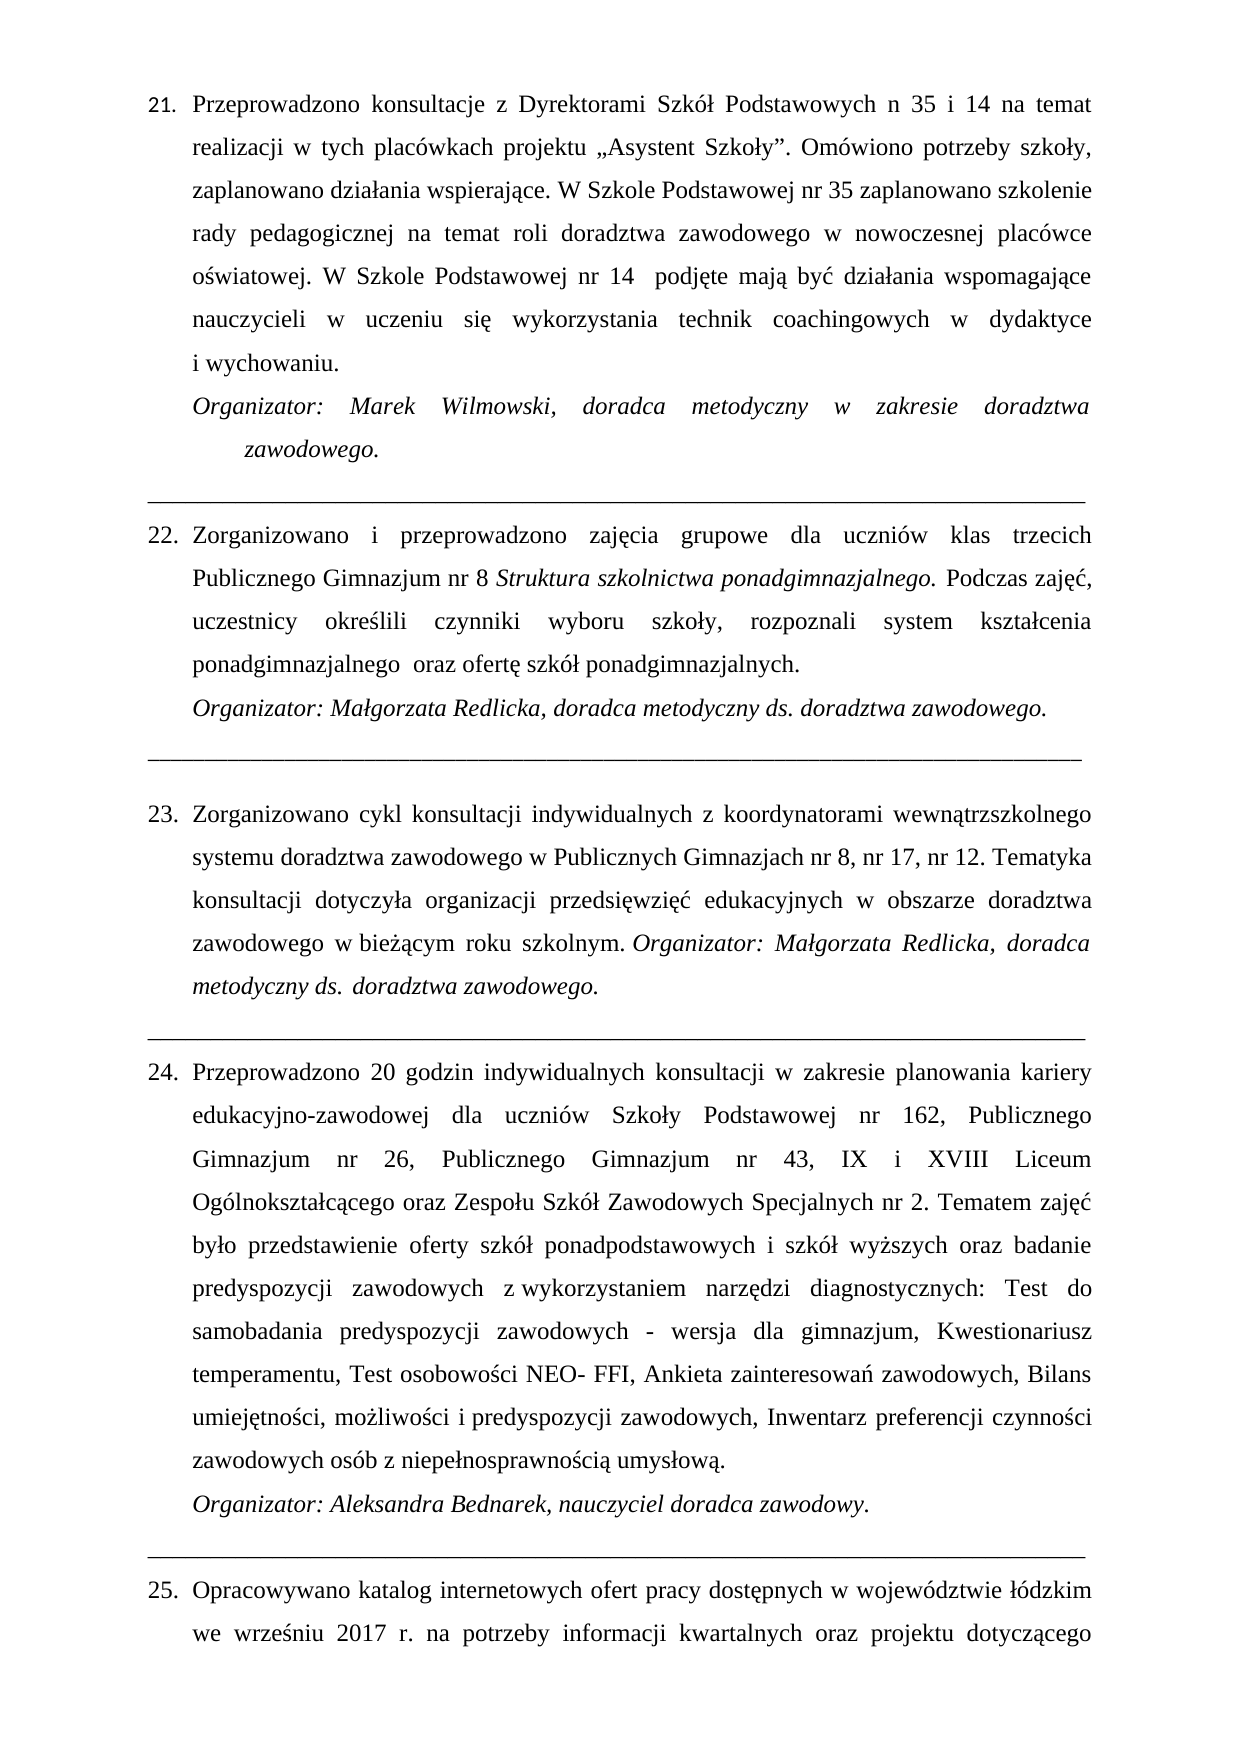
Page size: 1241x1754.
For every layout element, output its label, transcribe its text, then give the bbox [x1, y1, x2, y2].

list Organizator: Małgorzata Redlicka, doradca metodyczny ds. doradztwa zawodowego. [192, 693, 1092, 721]
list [148, 1575, 1092, 1647]
list Organizator: Aleksandra Bednarek, nauczyciel doradca zawodowy. [192, 1489, 1092, 1517]
list Zorganizowano i przeprowadzono zajęcia grupowe dla uczniów klas trzecich Publicznego Gimnazjum nr 8 Struktura szkolnictwa ponadgimnazjalnego. Podczas zajęć, uczestnicy określili czynniki wyboru szkoły, rozpoznali system kształcenia ponadgimnazjalnego oraz ofertę szkół ponadgimnazjalnych. [148, 520, 1092, 678]
list Organizator: Marek Wilmowski, doradca metodyczny w zakresie doradztwa zawodowego. [192, 391, 1092, 463]
text ___________________________________________________________________________ [148, 1532, 1092, 1561]
text __________________________________________________________________________________ [148, 736, 1092, 764]
list Przeprowadzono 20 godzin indywidualnych konsultacji w zakresie planowania kariery edukacyjno-zawodowej dla uczniów Szkoły Podstawowej nr 162, Publicznego Gimnazjum nr 26, Publicznego Gimnazjum nr 43, IX i XVIII Liceum Ogólnokształcącego oraz Zespołu Szkół Zawodowych Specjalnych nr 2. Tematem zajęć było przedstawienie oferty szkół ponadpodstawowych i szkół wyższych oraz badanie predyspozycji zawodowych z wykorzystaniem narzędzi diagnostycznych: Test do samobadania predyspozycji zawodowych - wersja dla gimnazjum, Kwestionariusz temperamentu, Test osobowości NEO- FFI, Ankieta zainteresowań zawodowych, Bilans umiejętności, możliwości i predyspozycji zawodowych, Inwentarz preferencji czynności zawodowych osób z niepełnosprawnością umysłową. [148, 1057, 1092, 1474]
list Zorganizowano cykl konsultacji indywidualnych z koordynatorami wewnątrzszkolnego systemu doradztwa zawodowego w Publicznych Gimnazjach nr 8, nr 17, nr 12. Tematyka konsultacji dotyczyła organizacji przedsięwzięć edukacyjnych w obszarze doradztwa zawodowego w bieżącym roku szkolnym. Organizator: Małgorzata Redlicka, doradca metodyczny ds. doradztwa zawodowego. [148, 799, 1092, 1000]
list ___________________________________________________________________________ [148, 1014, 1092, 1043]
list Przeprowadzono konsultacje z Dyrektorami Szkół Podstawowych n 35 i 14 na temat realizacji w tych placówkach projektu „Asystent Szkoły”. Omówiono potrzeby szkoły, zaplanowano działania wspierające. W Szkole Podstawowej nr 35 zaplanowano szkolenie rady pedagogicznej na temat roli doradztwa zawodowego w nowoczesnej placówce oświatowej. W Szkole Podstawowej nr 14 podjęte mają być działania wspomagające nauczycieli w uczeniu się wykorzystania technik coachingowych w dydaktyce i wychowaniu. [148, 89, 1092, 376]
list ___________________________________________________________________________ [148, 477, 1092, 506]
